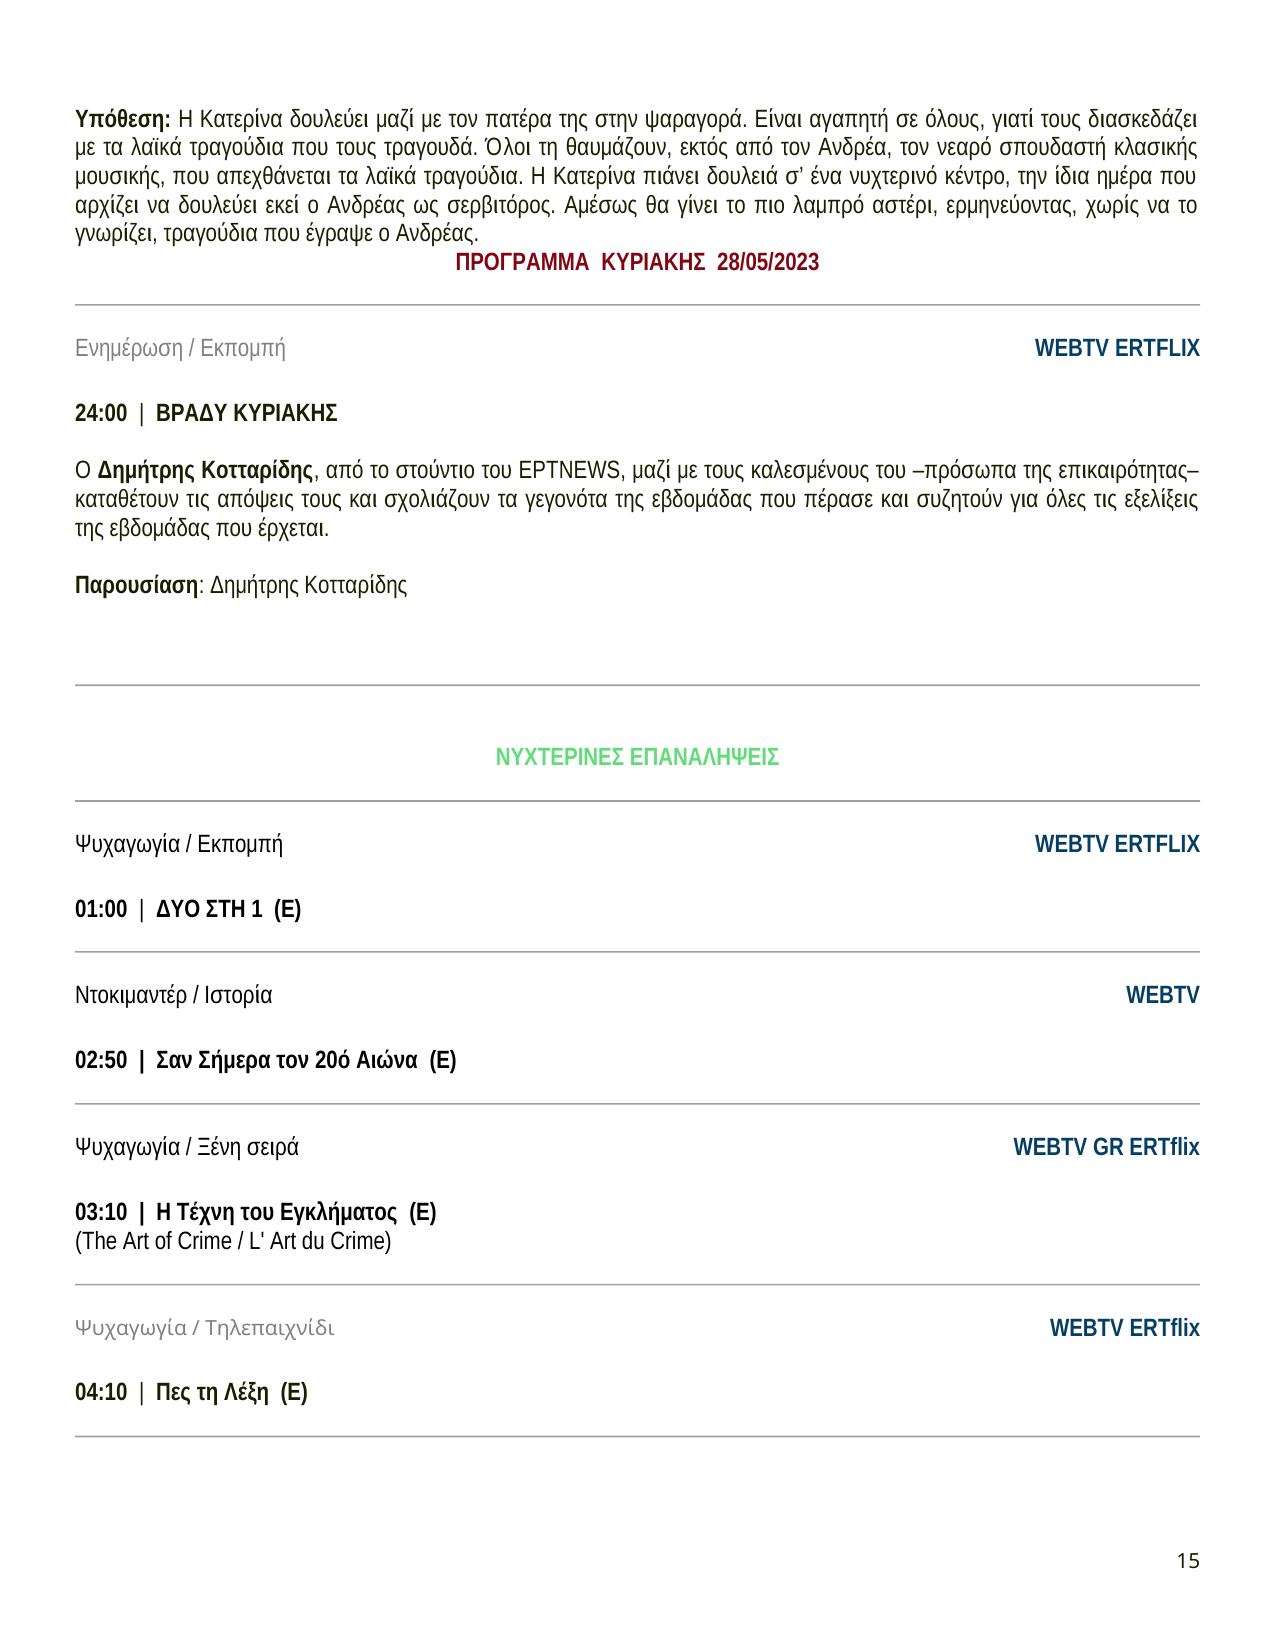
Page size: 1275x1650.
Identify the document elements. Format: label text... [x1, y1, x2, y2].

text 24:00 | ΒΡΑΔΥ ΚΥΡΙΑΚΗΣ [75, 362, 1200, 427]
table_header Ψυχαγωγία / Εκπομπή [75, 829, 637, 858]
text Παρουσίαση: Δημήτρης Κοτταρίδης [75, 541, 1200, 598]
table_header Ψυχαγωγία / Ξένη σειρά [75, 1132, 637, 1161]
table_header Ντοκιμαντέρ / Ιστορία [75, 980, 637, 1008]
text ΝΥΧΤΕΡΙΝΕΣ ΕΠΑΝΑΛΗΨΕΙΣ [75, 742, 1200, 771]
text 01:00 | ΔΥΟ ΣΤΗ 1 (E) [75, 858, 1200, 923]
text Ο Δημήτρης Κοτταρίδης, από το στούντιο του ΕΡΤNEWS, μαζί με τους καλεσμένους του –πρόσωπα της επικαιρότητας– καταθέτουν τις απόψεις τους και σχολιάζουν τα γεγονότα της εβδομάδας που πέρασε και συζητούν για όλες τις εξελίξεις της εβδομάδας που έρχεται. [75, 427, 1200, 541]
text 03:10 | Η Τέχνη του Εγκλήματος (E) (The Art of Crime / L' Art du Crime) [75, 1161, 1200, 1283]
text ΠΡΟΓΡΑΜΜΑ ΚΥΡΙΑΚΗΣ 28/05/2023 [75, 247, 1200, 276]
table_header WEBTV GR ERTflix [638, 1132, 1200, 1161]
text Υπόθεση: Η Κατερίνα δουλεύει μαζί με τον πατέρα της στην ψαραγορά. Είναι αγαπητή σε όλους, γιατί τους διασκεδάζει με τα λαϊκά τραγούδια που τους τραγουδά. Όλοι τη θαυμάζουν, εκτός από τον Ανδρέα, τον νεαρό σπουδαστή κλασικής μουσικής, που απεχθάνεται τα λαϊκά τραγούδια. Η Κατερίνα πιάνει δουλειά σ’ ένα νυχτερινό κέντρο, την ίδια ημέρα που αρχίζει να δουλεύει εκεί ο Ανδρέας ως σερβιτόρος. Αμέσως θα γίνει το πιο λαμπρό αστέρι, ερμηνεύοντας, χωρίς να το γνωρίζει, τραγούδια που έγραψε ο Ανδρέας. [75, 104, 1200, 247]
table_header Ενημέρωση / Εκπομπή [75, 333, 637, 362]
table_header WEBTV ERTFLIX [638, 333, 1200, 362]
text 02:50 | Σαν Σήμερα τον 20ό Αιώνα (E) [75, 1008, 1200, 1103]
table_header WEBTV ERTflix [638, 1313, 1200, 1341]
table_header WEBTV ERTFLIX [638, 829, 1200, 858]
table_header WEBTV [638, 980, 1200, 1008]
table_header Ψυχαγωγία / Τηλεπαιχνίδι [75, 1313, 637, 1341]
text 04:10 | Πες τη Λέξη (E) [75, 1341, 1200, 1435]
